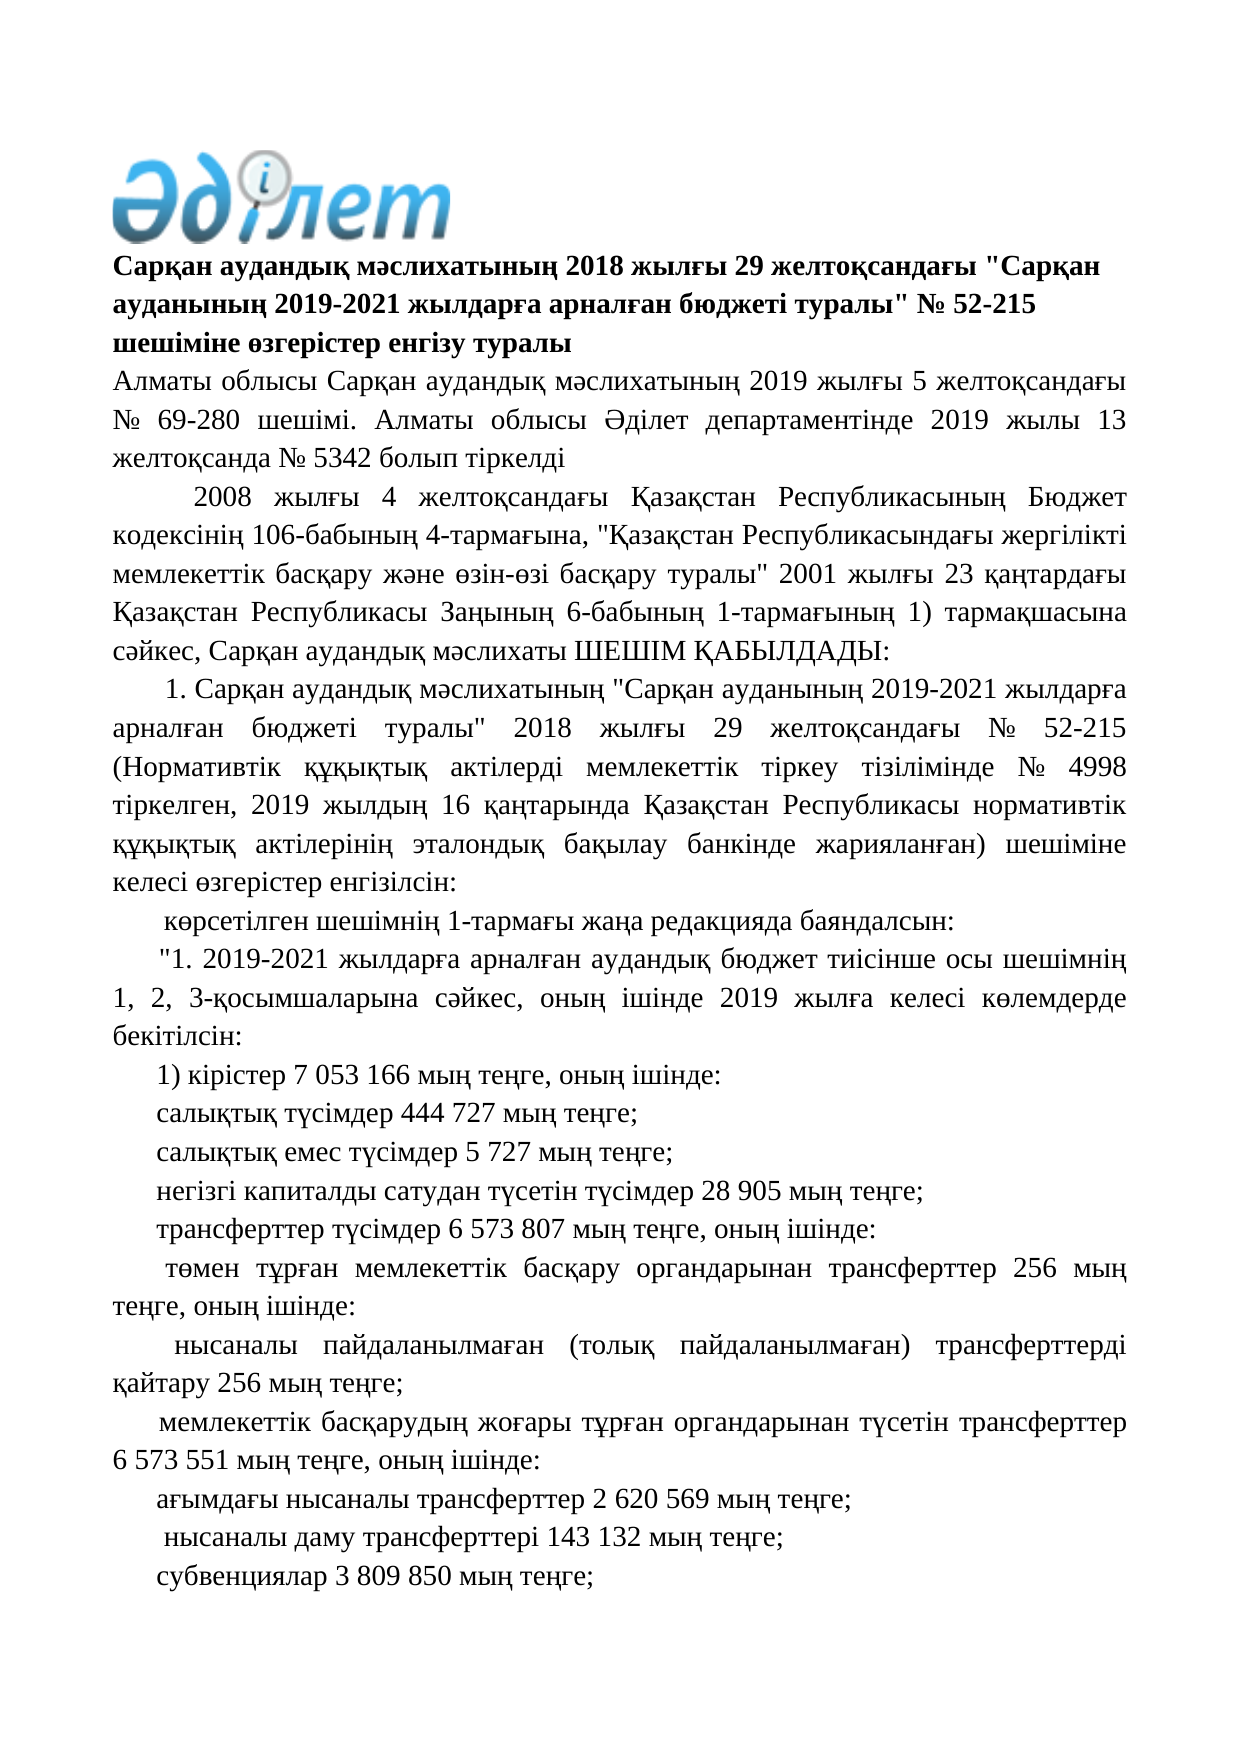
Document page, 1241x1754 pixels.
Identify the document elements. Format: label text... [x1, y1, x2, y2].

text мемлекеттiк басқарудың жоғары тұрған органдарынан түсетiн трансферттер 6 573 551 мың теңге, оның ішінде: [112, 1404, 1128, 1476]
text трансферттер түсімдер 6 573 807 мың теңге, оның ішінде: [112, 1211, 1128, 1245]
text субвенциялар 3 809 850 мың теңге; [112, 1558, 1128, 1592]
text ағымдағы нысаналы трансферттер 2 620 569 мың теңге; [112, 1481, 1128, 1514]
text "1. 2019-2021 жылдарға арналған аудандық бюджет тиісінше осы шешімнің 1, 2, 3-қосымшаларына сәйкес, оның ішінде 2019 жылға келесі көлемдерде бекітілсін: [112, 941, 1128, 1052]
text нысаналы пайдаланылмаған (толық пайдаланылмаған) трансферттерді қайтару 256 мың теңге; [112, 1327, 1128, 1399]
picture [112, 150, 451, 244]
text негізгі капиталды сатудан түсетін түсімдер 28 905 мың теңге; [112, 1173, 1128, 1206]
text 1. Сарқан аудандық мәслихатының "Сарқан ауданының 2019-2021 жылдарға арналған бюджеті туралы" 2018 жылғы 29 желтоқсандағы № 52-215 (Нормативтік құқықтық актілерді мемлекеттік тіркеу тізілімінде № 4998 тіркелген, 2019 жылдың 16 қаңтарында Қазақстан Республикасы нормативтік құқықтық актілерінің эталондық бақылау банкінде жарияланған) шешіміне келесі өзгерістер енгізілсін: [112, 672, 1128, 898]
text салықтық емес түсімдер 5 727 мың теңге; [112, 1134, 1128, 1168]
text салықтық түсімдер 444 727 мың теңге; [112, 1096, 1128, 1129]
text нысаналы даму трансферттері 143 132 мың теңге; [112, 1519, 1128, 1553]
text көрсетілген шешімнің 1-тармағы жаңа редакцияда баяндалсын: [112, 903, 1128, 936]
text 2008 жылғы 4 желтоқсандағы Қазақстан Республикасының Бюджет кодексінің 106-бабының 4-тармағына, "Қазақстан Республикасындағы жергілікті мемлекеттік басқару және өзін-өзі басқару туралы" 2001 жылғы 23 қаңтардағы Қазақстан Республикасы Заңының 6-бабының 1-тармағының 1) тармақшасына сәйкес, Сарқан аудандық мәслихаты ШЕШІМ ҚАБЫЛДАДЫ: [112, 479, 1128, 667]
text Сарқан аудандық мәслихатының 2018 жылғы 29 желтоқсандағы "Сарқан ауданының 2019-2021 жылдарға арналған бюджеті туралы" № 52-215 шешіміне өзгерістер енгізу туралы [112, 248, 1128, 358]
text Алматы облысы Сарқан аудандық мәслихатының 2019 жылғы 5 желтоқсандағы № 69-280 шешімі. Алматы облысы Әділет департаментінде 2019 жылы 13 желтоқсанда № 5342 болып тіркелді [112, 363, 1128, 474]
text 1) кірістер 7 053 166 мың теңге, оның ішінде: [112, 1057, 1128, 1091]
text төмен тұрған мемлекеттiк басқару органдарынан трансферттер 256 мың теңге, оның ішінде: [112, 1250, 1128, 1322]
